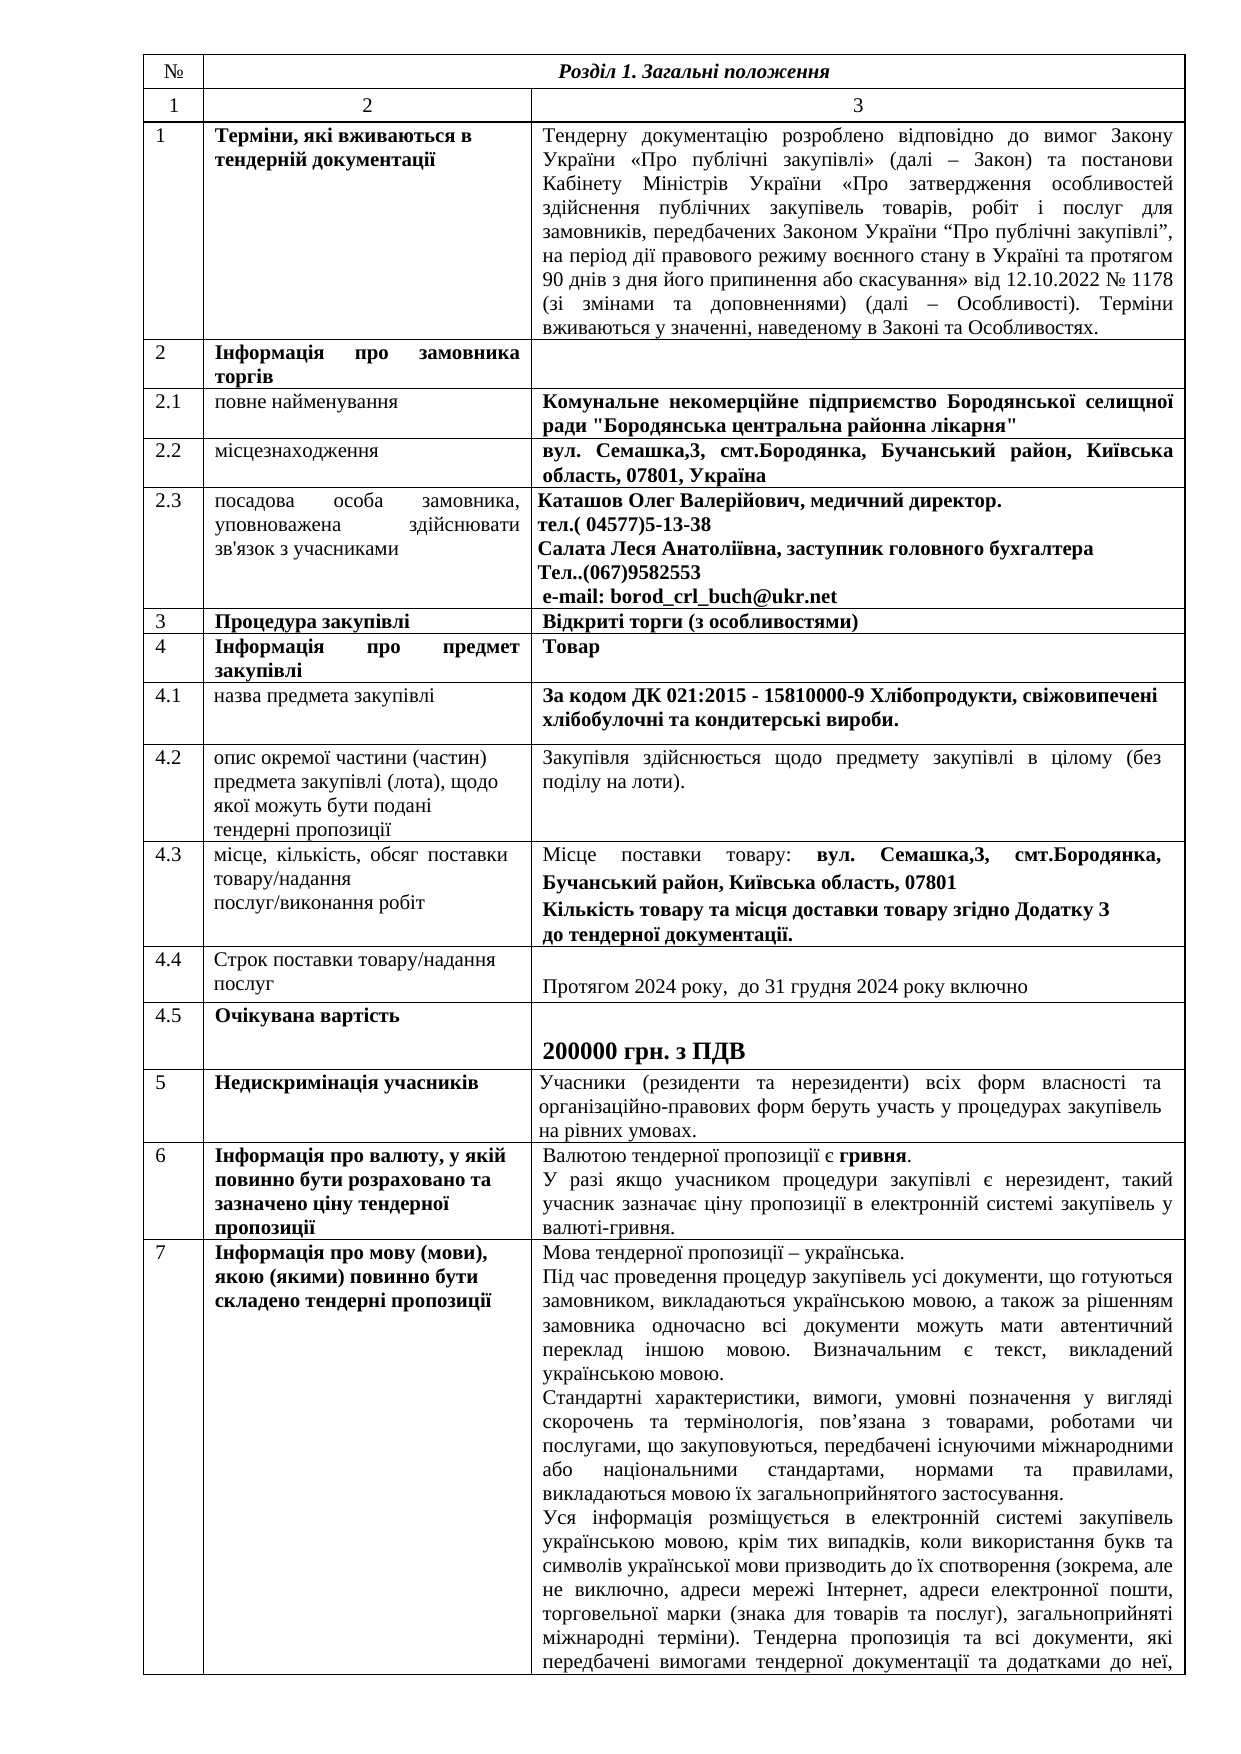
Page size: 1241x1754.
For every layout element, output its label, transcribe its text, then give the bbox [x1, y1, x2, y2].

table_cell Тендерну документацію розроблено відповідно до вимог Закону України «Про публічні закупівлі» (далі – Закон) та постанови Кабінету Міністрів України «Про затвердження особливостей здійснення публічних закупівель товарів, робіт і послуг для замовників, передбачених Законом України “Про публічні закупівлі”, на період дії правового режиму воєнного стану в Україні та протягом 90 днів з дня його припинення або скасування» від 12.10.2022 № 1178 (зі змінами та доповненнями) (далі – Особливості). Терміни вживаються у значенні, наведеному в Законі та Особливостях. [532, 123, 1184, 339]
table_cell повне найменування [204, 389, 531, 437]
table_cell 2 [144, 340, 203, 388]
table_cell 2.3 [144, 488, 203, 608]
table_cell посадова особа замовника, уповноважена здійснювати зв'язок з учасниками [204, 488, 531, 608]
table_cell Інформація про замовника торгів [204, 340, 531, 388]
table_cell 3 [532, 89, 1184, 121]
table_cell 4 [144, 634, 203, 682]
table_cell Інформація про предмет закупівлі [204, 634, 531, 682]
table_cell Місце поставки товару: вул. Семашка,3, смт.Бородянка, Бучанський район, Київська область, 07801 Кількість товару та місця доставки товару згідно Додатку З до тендерної документації. [532, 842, 1184, 946]
table_cell Строк поставки товару/надання послуг [204, 947, 531, 1002]
table_header № [144, 55, 203, 88]
table_cell Товар [532, 634, 1184, 682]
table_cell місце, кількість, обсяг поставки товару/надання послуг/виконання робіт [204, 842, 531, 946]
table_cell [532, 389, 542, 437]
table_cell 4.3 [144, 842, 203, 946]
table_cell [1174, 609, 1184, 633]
table_cell 7 [144, 1240, 203, 1673]
table_cell Недискримінація учасників [204, 1070, 531, 1142]
table_cell назва предмета закупівлі [204, 683, 531, 744]
table_header Розділ 1. Загальні положення [204, 55, 1184, 88]
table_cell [204, 1240, 531, 1673]
table_cell опис окремої частини (частин) предмета закупівлі (лота), щодо якої можуть бути подані тендерні пропозиції [204, 745, 531, 841]
table_cell Терміни, які вживаються в тендерній документації [204, 123, 531, 339]
table_cell Інформація про валюту, у якій повинно бути розраховано та зазначено ціну тендерної пропозиції [204, 1143, 531, 1239]
table_cell Закупівля здійснюється щодо предмету закупівлі в цілому (без поділу на лоти). [532, 745, 1184, 841]
table_cell За кодом ДК 021:2015 - 15810000-9 Хлібопродукти, свіжовипечені хлібобулочні та кондитерські вироби. [532, 683, 1184, 744]
table_cell Валютою тендерної пропозиції є гривня. У разі якщо учасником процедури закупівлі є нерезидент, такий учасник зазначає ціну пропозиції в електронній системі закупівель у валюті-гривня. [532, 1143, 1184, 1239]
table_cell [532, 340, 1184, 388]
table_cell 6 [144, 1143, 203, 1239]
table_cell Процедура закупівлі [204, 609, 531, 633]
table_cell Протягом 2024 року, до 31 грудня 2024 року включно [532, 947, 1184, 1002]
table_cell Учасники (резиденти та нерезиденти) всіх форм власності та організаційно-правових форм беруть участь у процедурах закупівель на рівних умовах. [532, 1070, 1184, 1142]
table_cell Каташов Олег Валерійович, медичний директор. тел.( 04577)5-13-38 Салата Леся Анатоліївна, заступник головного бухгалтера Тел..(067)9582553 e-mail: borod_crl_buch@ukr.net [532, 488, 1184, 608]
table_cell 4.1 [144, 683, 203, 744]
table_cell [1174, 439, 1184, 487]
table_cell 1 [144, 123, 203, 339]
table_cell 4.4 [144, 947, 203, 1002]
table_cell 5 [144, 1070, 203, 1142]
table_cell 3 [144, 609, 203, 633]
table_cell місцезнаходження [204, 439, 531, 487]
table_cell 2.1 [144, 389, 203, 437]
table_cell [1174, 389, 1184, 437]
table_cell Очікувана вартість [204, 1003, 531, 1069]
table_cell 2 [204, 89, 531, 121]
table_cell 4.5 [144, 1003, 203, 1069]
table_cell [532, 1240, 1184, 1673]
table_cell 4.2 [144, 745, 203, 841]
table_cell 200000 грн. з ПДВ [532, 1003, 1184, 1069]
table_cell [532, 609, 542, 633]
table_cell 1 [144, 89, 203, 121]
table_cell 2.2 [144, 439, 203, 487]
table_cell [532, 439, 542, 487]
